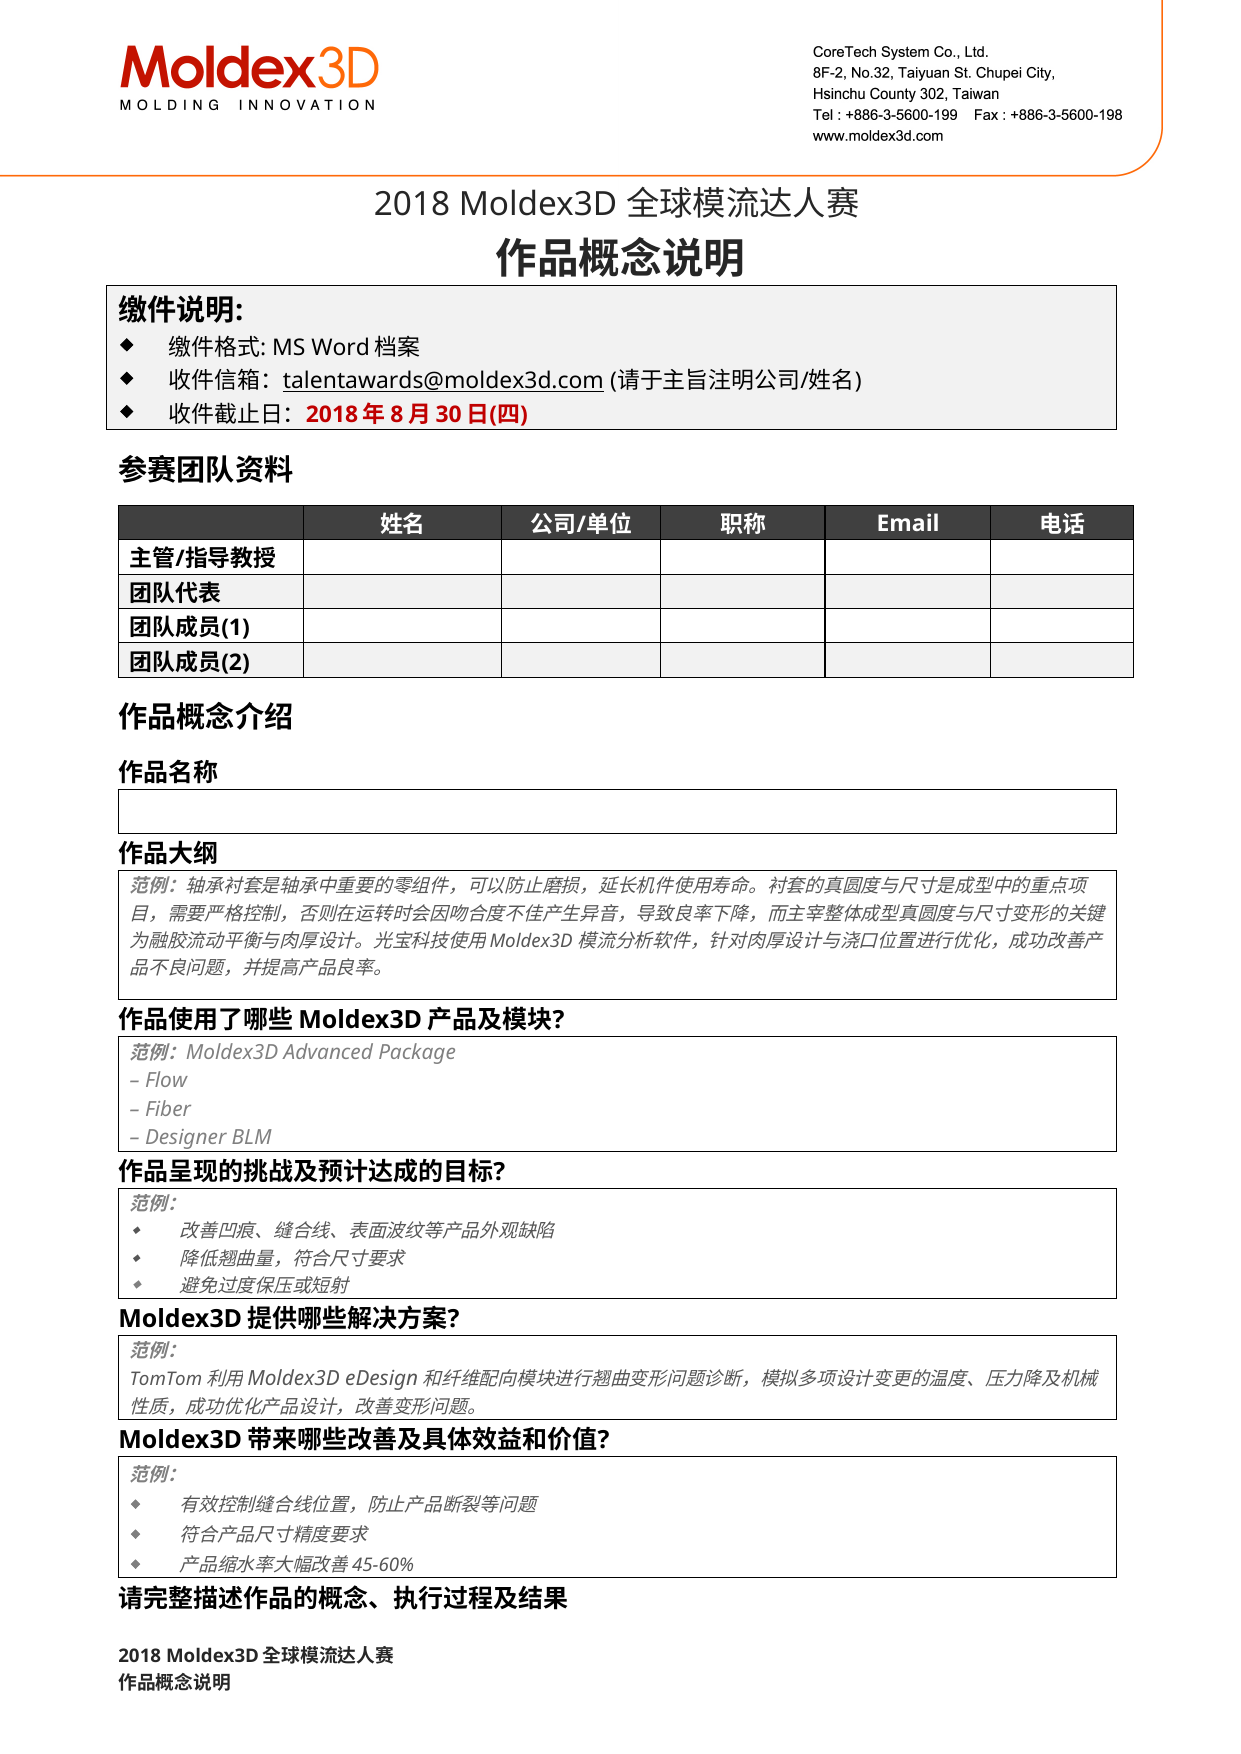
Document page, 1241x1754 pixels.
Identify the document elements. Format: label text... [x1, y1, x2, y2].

table_header 范例： 改善凹痕、缝合线、表面波纹等产品外观缺陷 降低翘曲量，符合尺寸要求 避免过度保压或短射 [119, 1189, 1116, 1298]
table_header 公司/单位 [502, 506, 660, 539]
picture [0, 0, 1240, 191]
table_header 范例：Moldex3D Advanced Package – Flow – Fiber – Designer BLM [119, 1037, 186, 1151]
table_cell [661, 540, 824, 574]
table_cell [826, 609, 990, 642]
table_header 范例：Moldex3D Advanced Package – Flow – Fiber – Designer BLM [187, 1037, 1116, 1151]
table_header 电话 [991, 506, 1133, 539]
text 2018 Moldex3D 全球模流达人赛 作品概念说明 [118, 177, 1122, 285]
table_header 缴件说明: 缴件格式: MS Word档案 收件信箱：talentawards@moldex3d.com (请于主旨注明公司/姓名) 收件截止日：2018年8月30日(四) [107, 286, 1116, 429]
text 参赛团队资料 [118, 430, 1122, 505]
table_cell 主管/指导教授 [119, 540, 303, 574]
table_cell 团队成员(1) [119, 609, 303, 642]
table_header Email [826, 506, 990, 539]
table_header [119, 790, 1116, 833]
table_cell [826, 540, 990, 574]
table_header 职称 [661, 506, 824, 539]
table_cell [991, 575, 1133, 608]
table_header 范例：轴承衬套是轴承中重要的零组件，可以防止磨损，延长机件使用寿命。衬套的真圆度与尺寸是成型中的重点项目，需要严格控制，否则在运转时会因吻合度不佳产生异音，导致良率下降，而主宰整体成型真圆度与尺寸变形的关键为融胶流动平衡与肉厚设计。光宝科技使用Moldex3D 模流分析软件，针对肉厚设计与浇口位置进行优化，成功改善产品不良问题，并提高产品良率。 [119, 871, 1116, 998]
table_cell [304, 643, 501, 677]
table_header 姓名 [304, 506, 501, 539]
table_cell 团队成员(2) [119, 643, 303, 677]
table_cell [991, 643, 1133, 677]
table_cell [991, 609, 1133, 642]
table_header 范例： TomTom利用Moldex3D eDesign和纤维配向模块进行翘曲变形问题诊断，模拟多项设计变更的温度、压力降及机械性质，成功优化产品设计，改善变形问题。 [119, 1336, 1116, 1419]
table_cell [661, 609, 824, 642]
table_cell [502, 540, 660, 574]
table_cell [502, 643, 660, 677]
text Moldex3D带来哪些改善及具体效益和价值? [118, 1420, 1122, 1456]
table_cell [502, 609, 660, 642]
table_cell [826, 575, 990, 608]
table_cell [502, 575, 660, 608]
table_cell [304, 609, 501, 642]
text 请完整描述作品的概念、执行过程及结果 [118, 1578, 1122, 1614]
table_cell [304, 540, 501, 574]
table_cell [826, 643, 990, 677]
table_cell 团队代表 [119, 575, 303, 608]
table_cell [304, 575, 501, 608]
table_cell [991, 540, 1133, 574]
table_cell [661, 575, 824, 608]
text 作品呈现的挑战及预计达成的目标? [118, 1152, 1122, 1188]
table_cell [661, 643, 824, 677]
text 作品名称 [118, 753, 1122, 789]
table_header [119, 506, 303, 539]
text 作品使用了哪些Moldex3D产品及模块? [118, 999, 1122, 1036]
text 作品大纲 [118, 834, 1122, 870]
text 作品概念介绍 [118, 678, 1122, 753]
text Moldex3D提供哪些解决方案? [118, 1299, 1122, 1335]
